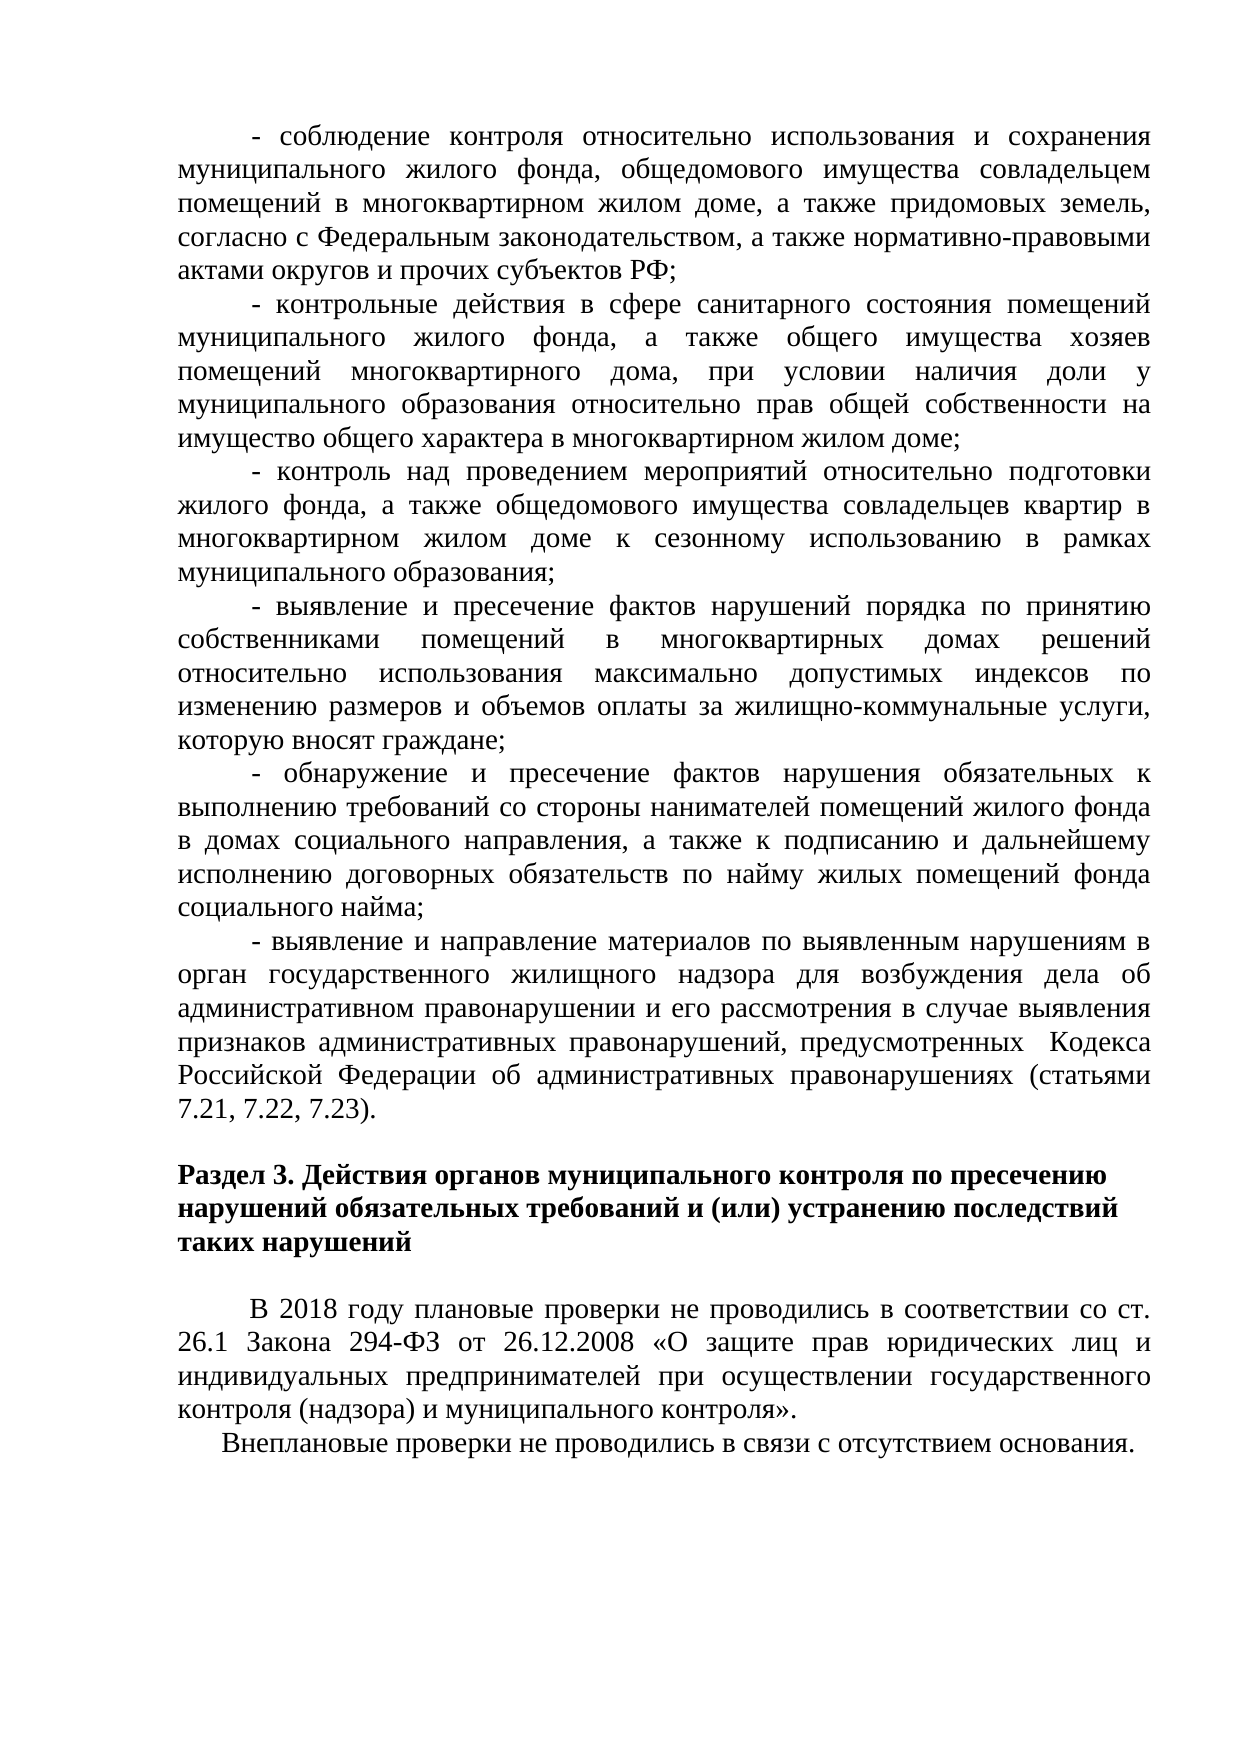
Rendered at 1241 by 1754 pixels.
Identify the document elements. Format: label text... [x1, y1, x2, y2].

text Раздел 3. Действия органов муниципального контроля по пресечению нарушений обязательных требований и (или) устранению последствий таких нарушений [177, 1157, 1152, 1257]
text В 2018 году плановые проверки не проводились в соответствии со ст. 26.1 Закона 294-ФЗ от 26.12.2008 «О защите прав юридических лиц и индивидуальных предпринимателей при осуществлении государственного контроля (надзора) и муниципального контроля». [177, 1291, 1152, 1425]
text Внеплановые проверки не проводились в связи с отсутствием основания. [177, 1425, 1152, 1459]
text - выявление и пресечение фактов нарушений порядка по принятию собственниками помещений в многоквартирных домах решений относительно использования максимально допустимых индексов по изменению размеров и объемов оплаты за жилищно-коммунальные услуги, которую вносят граждане; [177, 588, 1152, 755]
text - контрольные действия в сфере санитарного состояния помещений муниципального жилого фонда, а также общего имущества хозяев помещений многоквартирного дома, при условии наличия доли у муниципального образования относительно прав общей собственности на имущество общего характера в многоквартирном жилом доме; [177, 286, 1152, 453]
text - выявление и направление материалов по выявленным нарушениям в орган государственного жилищного надзора для возбуждения дела об административном правонарушении и его рассмотрения в случае выявления признаков административных правонарушений, предусмотренных Кодекса Российской Федерации об административных правонарушениях (статьями 7.21, 7.22, 7.23). [177, 923, 1152, 1124]
text - обнаружение и пресечение фактов нарушения обязательных к выполнению требований со стороны нанимателей помещений жилого фонда в домах социального направления, а также к подписанию и дальнейшему исполнению договорных обязательств по найму жилых помещений фонда социального найма; [177, 755, 1152, 923]
text - соблюдение контроля относительно использования и сохранения муниципального жилого фонда, общедомового имущества совладельцем помещений в многоквартирном жилом доме, а также придомовых земель, согласно с Федеральным законодательством, а также нормативно-правовыми актами округов и прочих субъектов РФ; [177, 118, 1152, 286]
text - контроль над проведением мероприятий относительно подготовки жилого фонда, а также общедомового имущества совладельцев квартир в многоквартирном жилом доме к сезонному использованию в рамках муниципального образования; [177, 453, 1152, 588]
